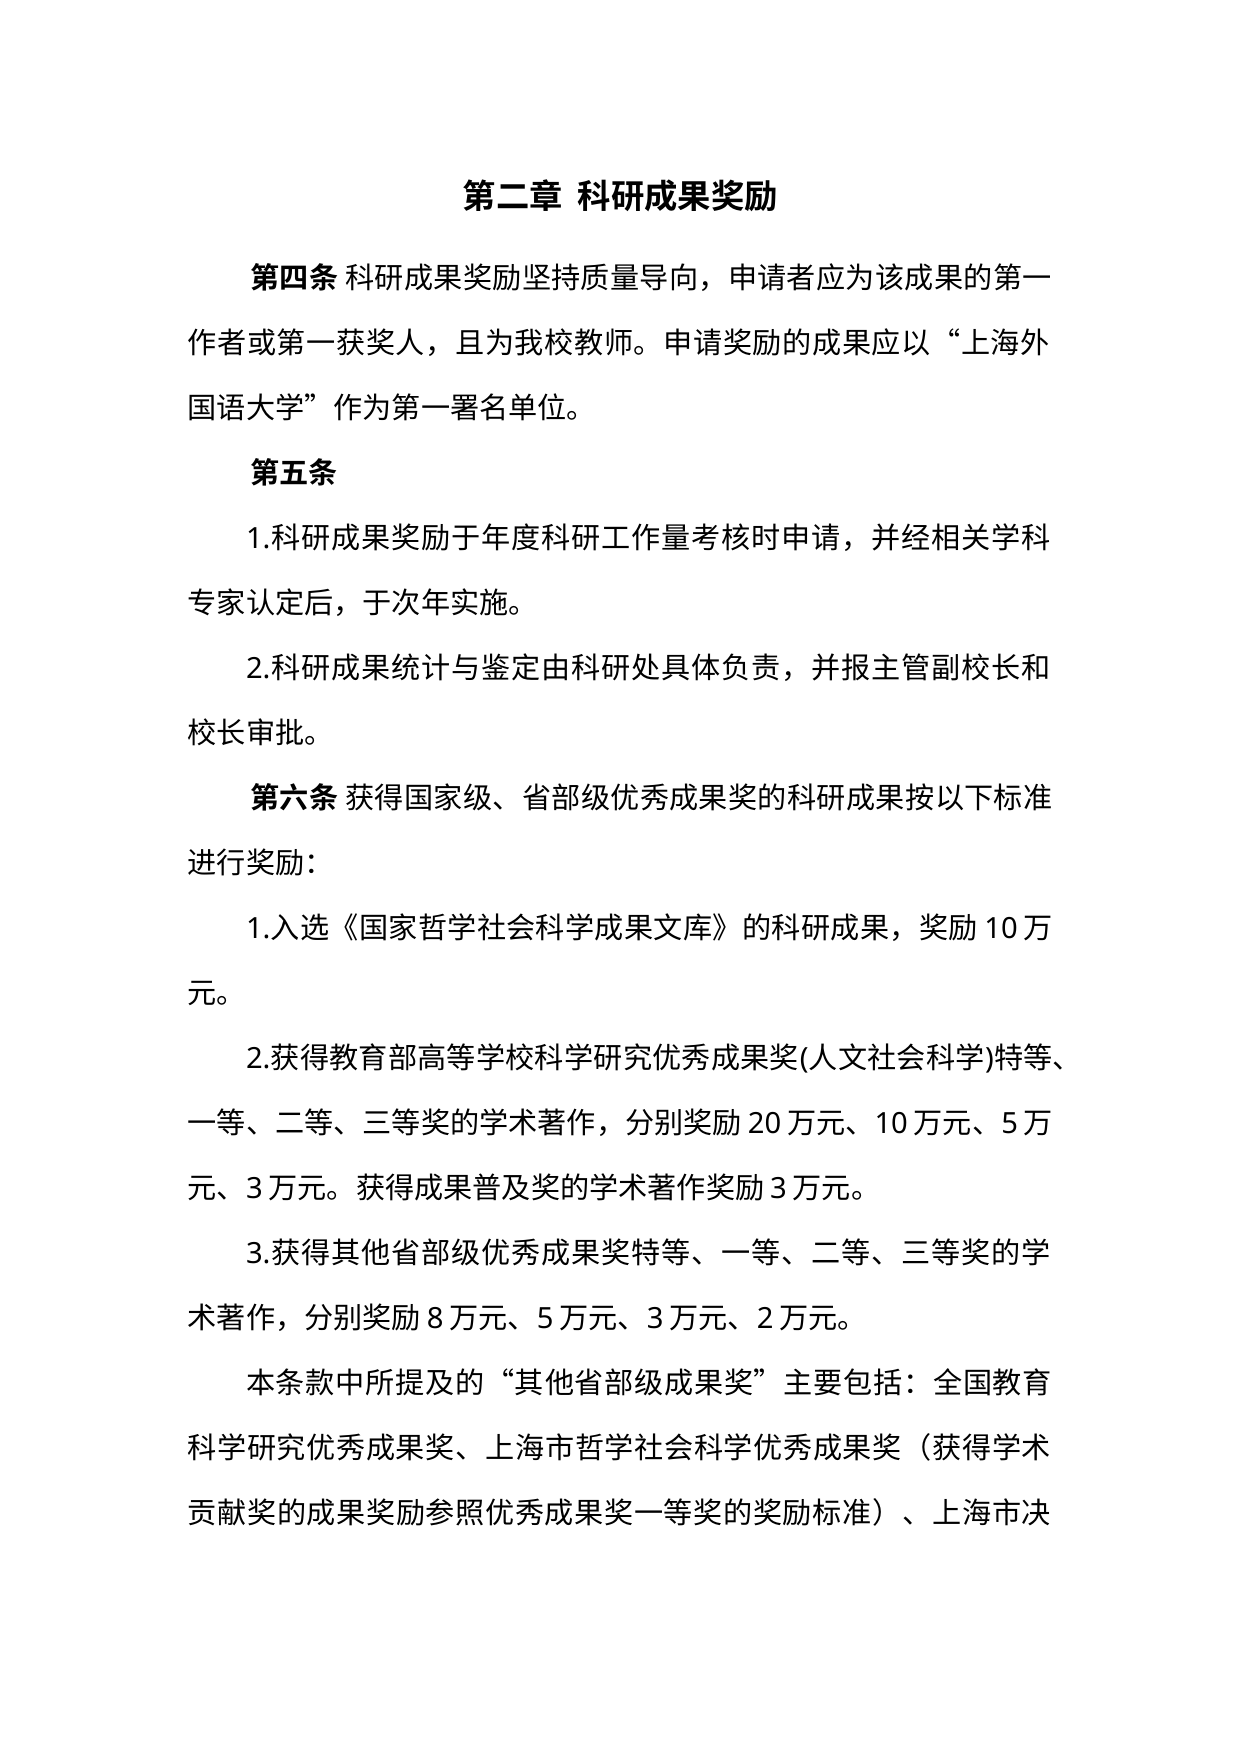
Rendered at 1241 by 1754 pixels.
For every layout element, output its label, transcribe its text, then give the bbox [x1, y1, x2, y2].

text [187, 1348, 1053, 1543]
text 第五条 [187, 438, 1053, 503]
text 第六条 获得国家级、省部级优秀成果奖的科研成果按以下标准进行奖励： [187, 763, 1053, 893]
text 第四条 科研成果奖励坚持质量导向，申请者应为该成果的第一作者或第一获奖人，且为我校教师。申请奖励的成果应以“上海外国语大学”作为第一署名单位。 [187, 243, 1053, 438]
text 3.获得其他省部级优秀成果奖特等、一等、二等、三等奖的学术著作，分别奖励8万元、5万元、3万元、2万元。 [187, 1218, 1053, 1348]
text 第二章 科研成果奖励 [187, 162, 1053, 227]
text 1.入选《国家哲学社会科学成果文库》的科研成果，奖励10万元。 [187, 893, 1053, 1023]
text 1.科研成果奖励于年度科研工作量考核时申请，并经相关学科专家认定后，于次年实施。 [187, 503, 1053, 633]
text 2.获得教育部高等学校科学研究优秀成果奖(人文社会科学)特等、一等、二等、三等奖的学术著作，分别奖励20万元、10万元、5万元、3万元。获得成果普及奖的学术著作奖励3万元。 [187, 1023, 1053, 1218]
text 2.科研成果统计与鉴定由科研处具体负责，并报主管副校长和校长审批。 [187, 633, 1053, 763]
